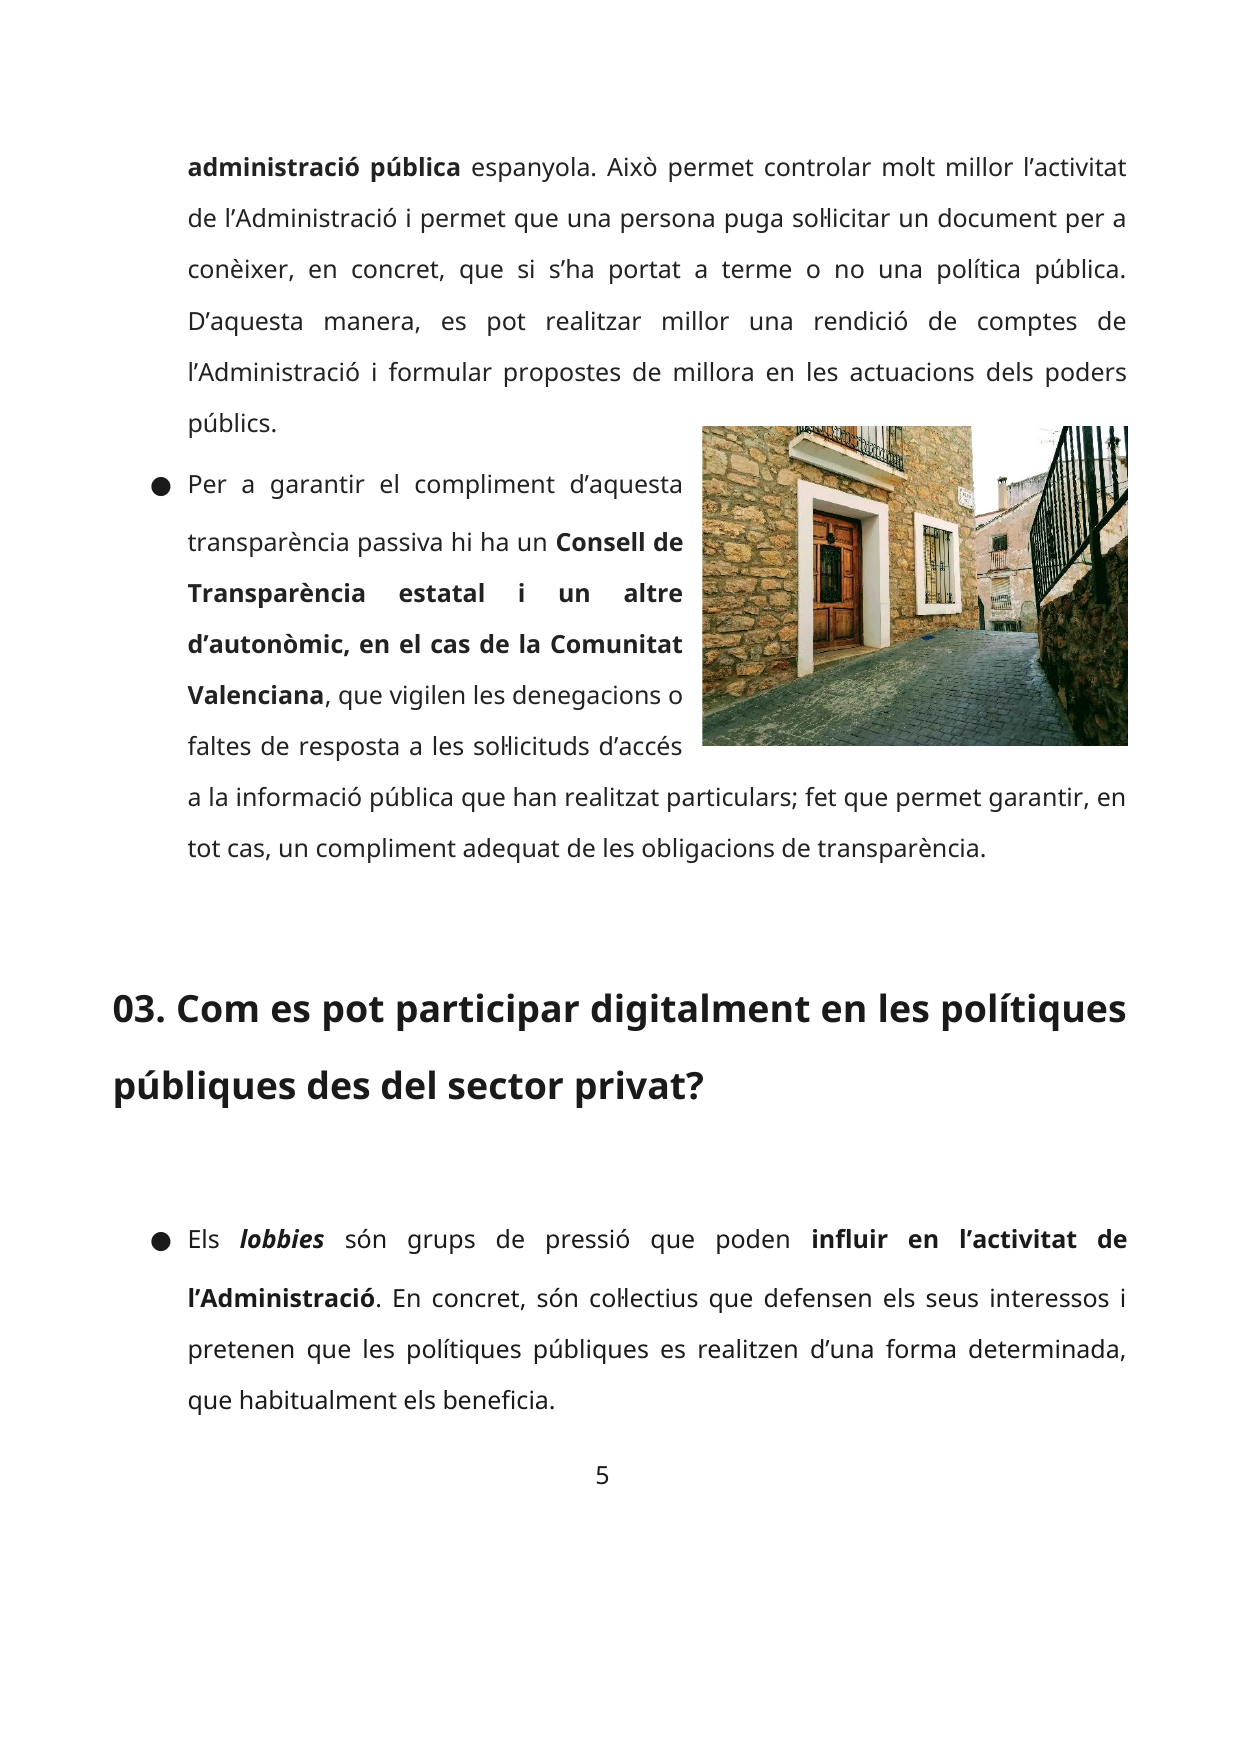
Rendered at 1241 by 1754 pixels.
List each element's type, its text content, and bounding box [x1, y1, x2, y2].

subtitle 03. Com es pot participar digitalment en les polítiques públiques des del sector privat? [112, 983, 1128, 1110]
list Els lobbies són grups de pressió que poden influir en l’activitat de l’Administració. En concret, són col·lectius que defensen els seus interessos i pretenen que les polítiques públiques es realitzen d’una forma determinada, que habitualment els beneficia. [150, 1212, 1128, 1416]
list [150, 150, 1128, 439]
picture [702, 426, 1128, 746]
